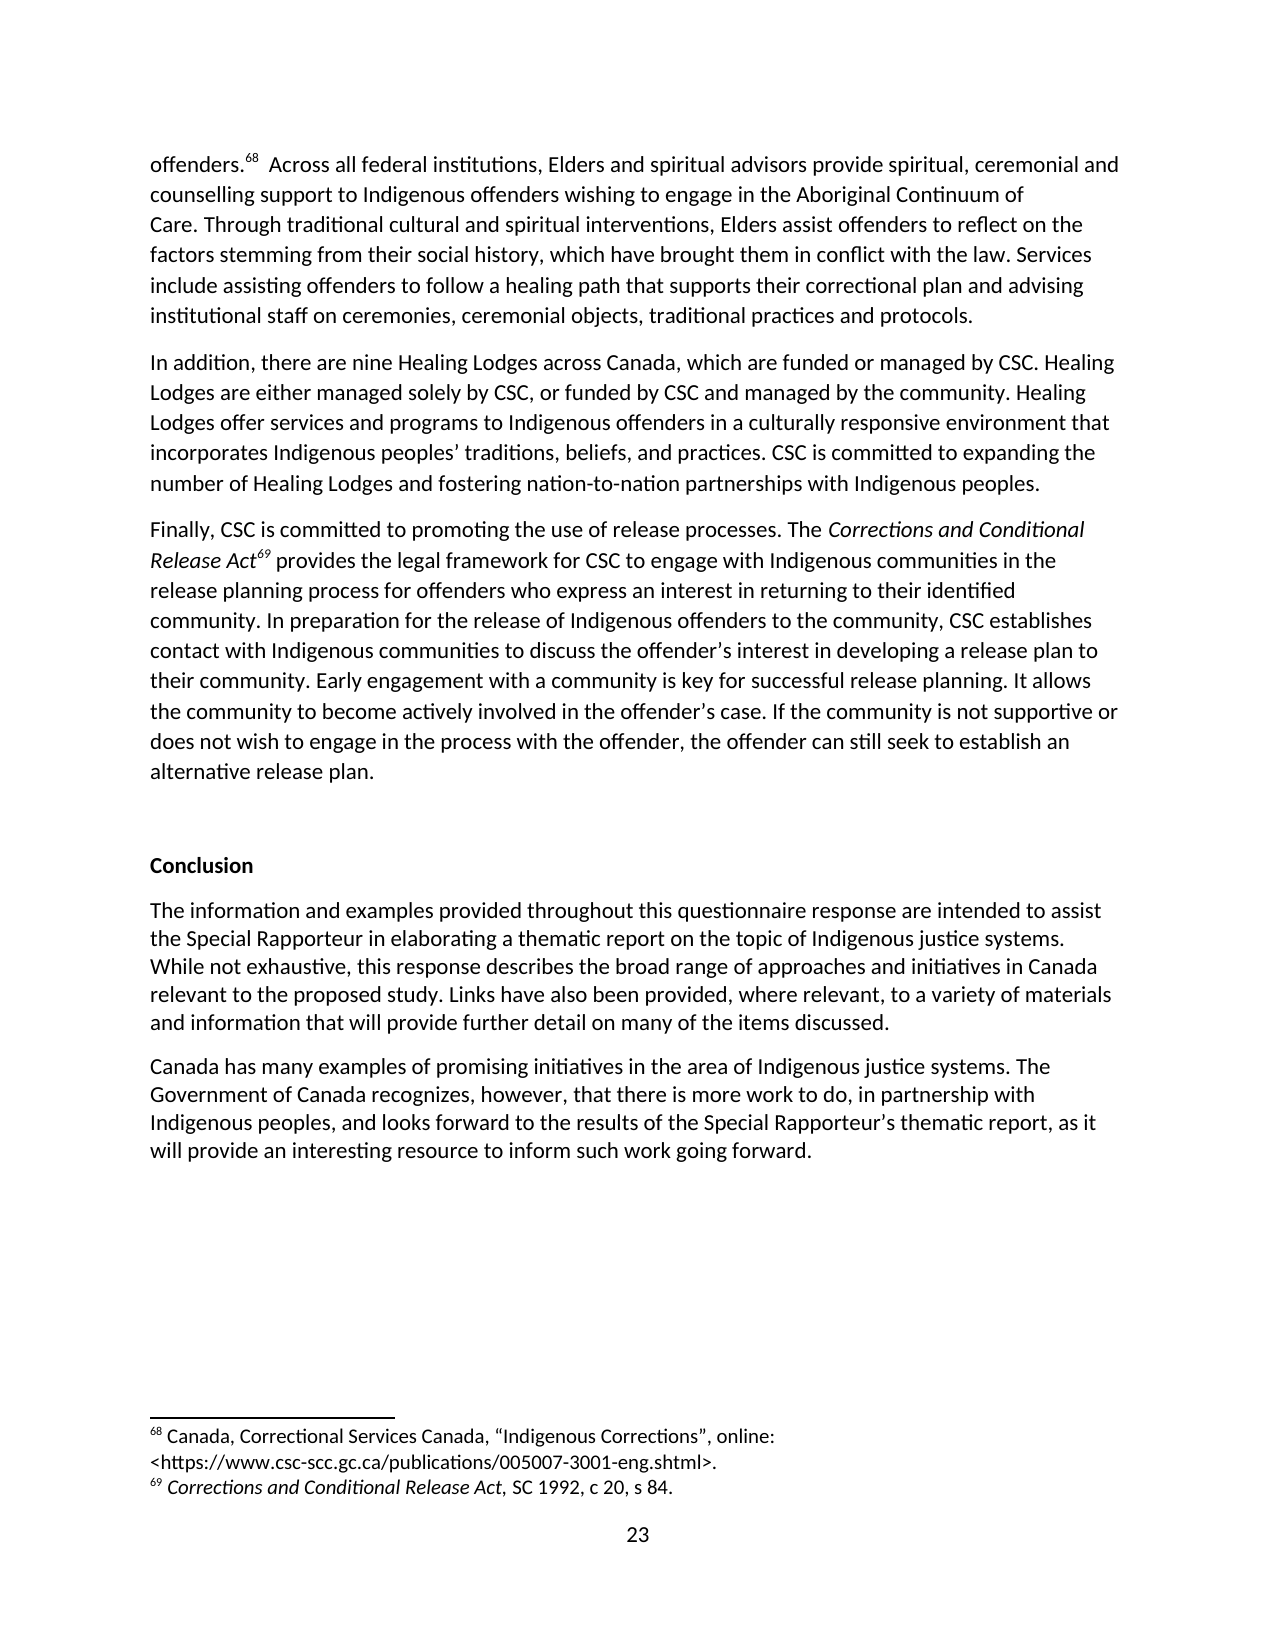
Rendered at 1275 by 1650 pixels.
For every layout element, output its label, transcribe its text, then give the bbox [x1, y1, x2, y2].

text Canada has many examples of promising initiatives in the area of Indigenous justice systems. The Government of Canada recognizes, however, that there is more work to do, in partnership with Indigenous peoples, and looks forward to the results of the Special Rapporteur’s thematic report, as it will provide an interesting resource to inform such work going forward. [150, 1052, 1125, 1164]
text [150, 150, 1125, 329]
text The information and examples provided throughout this questionnaire response are intended to assist the Special Rapporteur in elaborating a thematic report on the topic of Indigenous justice systems. While not exhaustive, this response describes the broad range of approaches and initiatives in Canada relevant to the proposed study. Links have also been provided, where relevant, to a variety of materials and information that will provide further detail on many of the items discussed. [150, 896, 1125, 1036]
text In addition, there are nine Healing Lodges across Canada, which are funded or managed by CSC. Healing Lodges are either managed solely by CSC, or funded by CSC and managed by the community. Healing Lodges offer services and programs to Indigenous offenders in a culturally responsive environment that incorporates Indigenous peoples’ traditions, beliefs, and practices. CSC is committed to expanding the number of Healing Lodges and fostering nation-to-nation partnerships with Indigenous peoples. [150, 348, 1125, 497]
text Conclusion [150, 851, 1125, 879]
text Finally, CSC is committed to promoting the use of release processes. The Corrections and Conditional Release Act provides the legal framework for CSC to engage with Indigenous communities in the release planning process for offenders who express an interest in returning to their identified community. In preparation for the release of Indigenous offenders to the community, CSC establishes contact with Indigenous communities to discuss the offender’s interest in developing a release plan to their community. Early engagement with a community is key for successful release planning. It allows the community to become actively involved in the offender’s case. If the community is not supportive or does not wish to engage in the process with the offender, the offender can still seek to establish an alternative release plan. [150, 516, 1125, 785]
